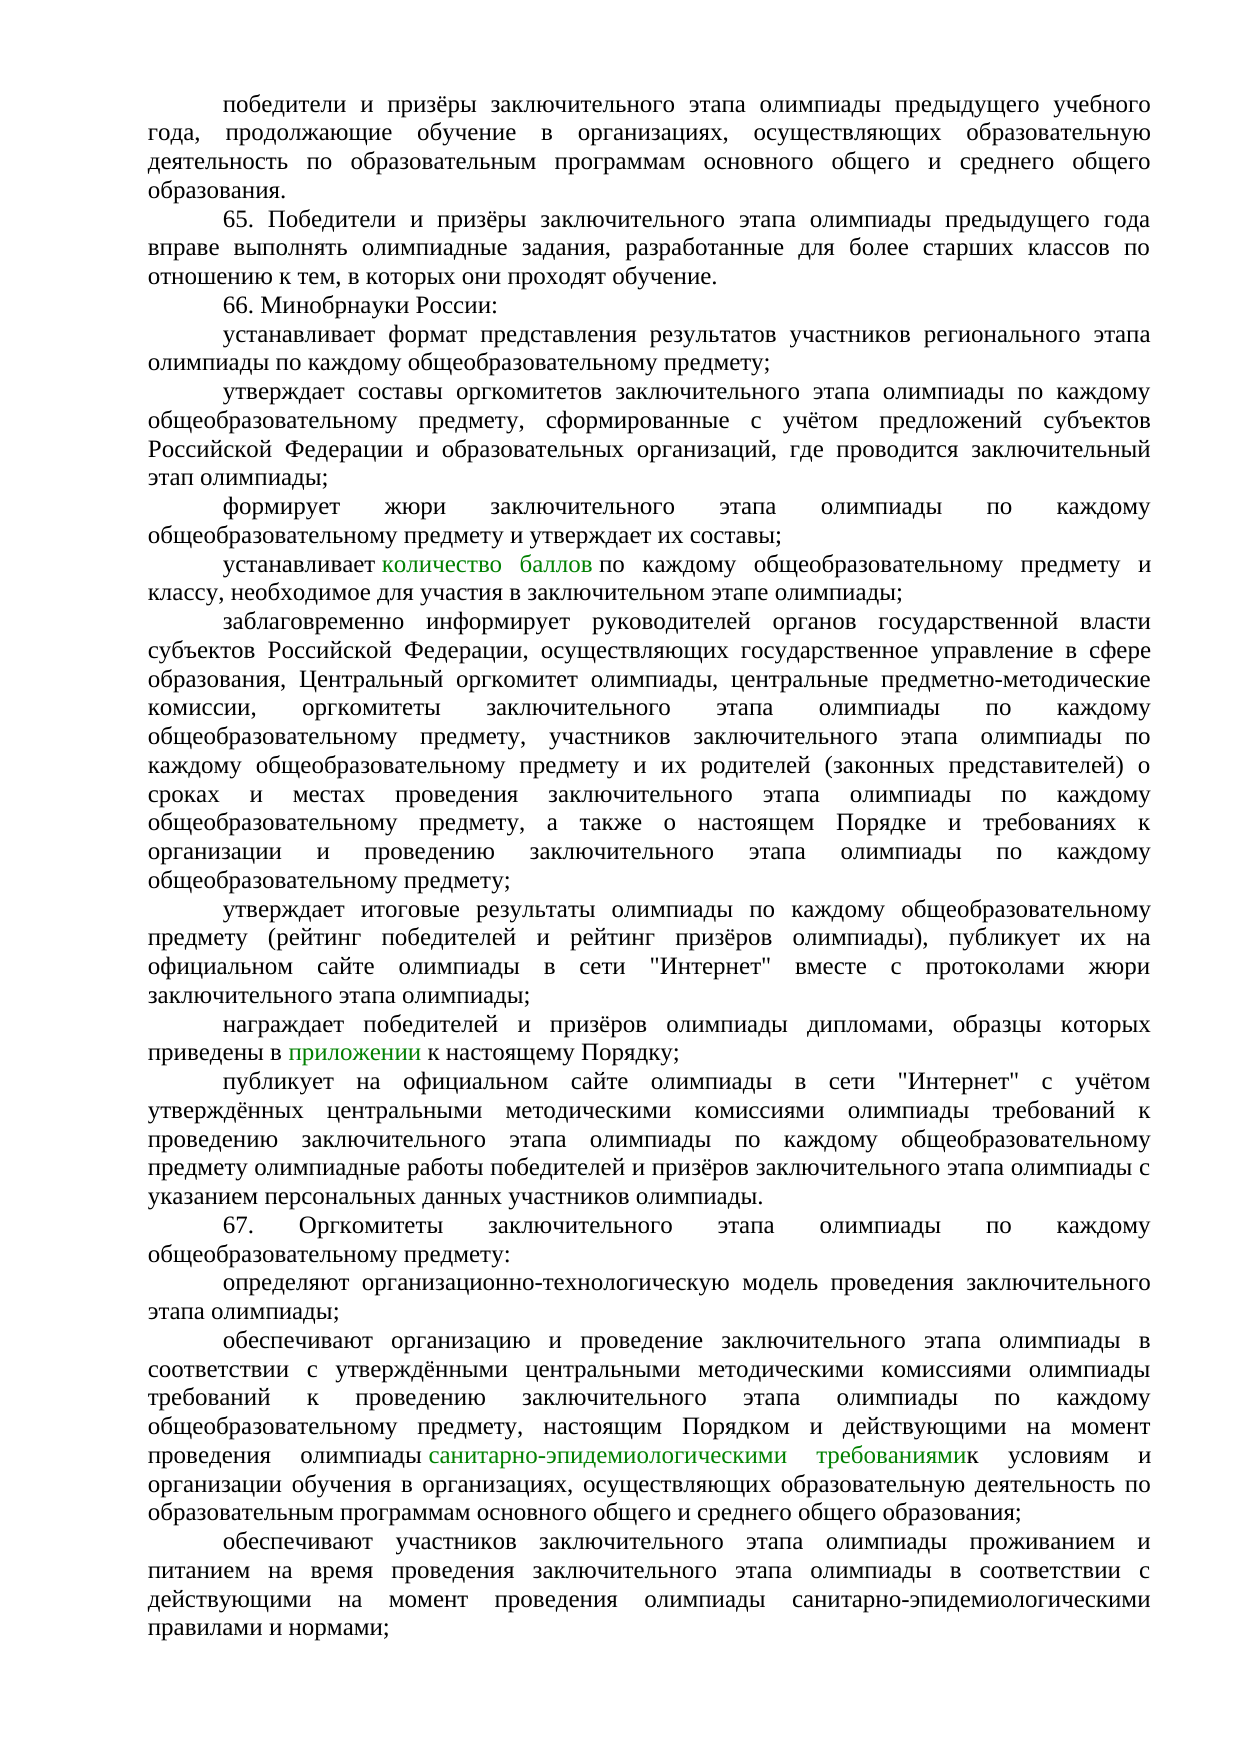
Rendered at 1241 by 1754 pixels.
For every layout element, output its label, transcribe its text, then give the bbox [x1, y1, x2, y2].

text 67. Оргкомитеты заключительного этапа олимпиады по каждому общеобразовательному предмету: [148, 1210, 1152, 1267]
text утверждает составы оргкомитетов заключительного этапа олимпиады по каждому общеобразовательному предмету, сформированные с учётом предложений субъектов Российской Федерации и образовательных организаций, где проводится заключительный этап олимпиады; [148, 376, 1152, 491]
text 65. Победители и призёры заключительного этапа олимпиады предыдущего года вправе выполнять олимпиадные задания, разработанные для более старших классов по отношению к тем, в которых они проходят обучение. [148, 204, 1152, 290]
text утверждает итоговые результаты олимпиады по каждому общеобразовательному предмету (рейтинг победителей и рейтинг призёров олимпиады), публикует их на официальном сайте олимпиады в сети "Интернет" вместе с протоколами жюри заключительного этапа олимпиады; [148, 894, 1152, 1009]
text устанавливает количество баллов по каждому общеобразовательному предмету и классу, необходимое для участия в заключительном этапе олимпиады; [148, 549, 1152, 606]
text формирует жюри заключительного этапа олимпиады по каждому общеобразовательному предмету и утверждает их составы; [148, 491, 1152, 549]
text обеспечивают участников заключительного этапа олимпиады проживанием и питанием на время проведения заключительного этапа олимпиады в соответствии с действующими на момент проведения олимпиады санитарно-эпидемиологическими правилами и нормами; [148, 1526, 1152, 1641]
text публикует на официальном сайте олимпиады в сети "Интернет" с учётом утверждённых центральными методическими комиссиями олимпиады требований к проведению заключительного этапа олимпиады по каждому общеобразовательному предмету олимпиадные работы победителей и призёров заключительного этапа олимпиады с указанием персональных данных участников олимпиады. [148, 1066, 1152, 1210]
text определяют организационно-технологическую модель проведения заключительного этапа олимпиады; [148, 1267, 1152, 1325]
text устанавливает формат представления результатов участников регионального этапа олимпиады по каждому общеобразовательному предмету; [148, 319, 1152, 376]
text победители и призёры заключительного этапа олимпиады предыдущего учебного года, продолжающие обучение в организациях, осуществляющих образовательную деятельность по образовательным программам основного общего и среднего общего образования. [148, 89, 1152, 204]
text 66. Минобрнауки России: [148, 290, 1152, 319]
text награждает победителей и призёров олимпиады дипломами, образцы которых приведены в приложении к настоящему Порядку; [148, 1009, 1152, 1066]
text обеспечивают организацию и проведение заключительного этапа олимпиады в соответствии с утверждёнными центральными методическими комиссиями олимпиады требований к проведению заключительного этапа олимпиады по каждому общеобразовательному предмету, настоящим Порядком и действующими на момент проведения олимпиады санитарно-эпидемиологическими требованиямик условиям и организации обучения в организациях, осуществляющих образовательную деятельность по образовательным программам основного общего и среднего общего образования; [148, 1325, 1152, 1526]
text заблаговременно информирует руководителей органов государственной власти субъектов Российской Федерации, осуществляющих государственное управление в сфере образования, Центральный оргкомитет олимпиады, центральные предметно-методические комиссии, оргкомитеты заключительного этапа олимпиады по каждому общеобразовательному предмету, участников заключительного этапа олимпиады по каждому общеобразовательному предмету и их родителей (законных представителей) о сроках и местах проведения заключительного этапа олимпиады по каждому общеобразовательному предмету, а также о настоящем Порядке и требованиях к организации и проведению заключительного этапа олимпиады по каждому общеобразовательному предмету; [148, 606, 1152, 894]
